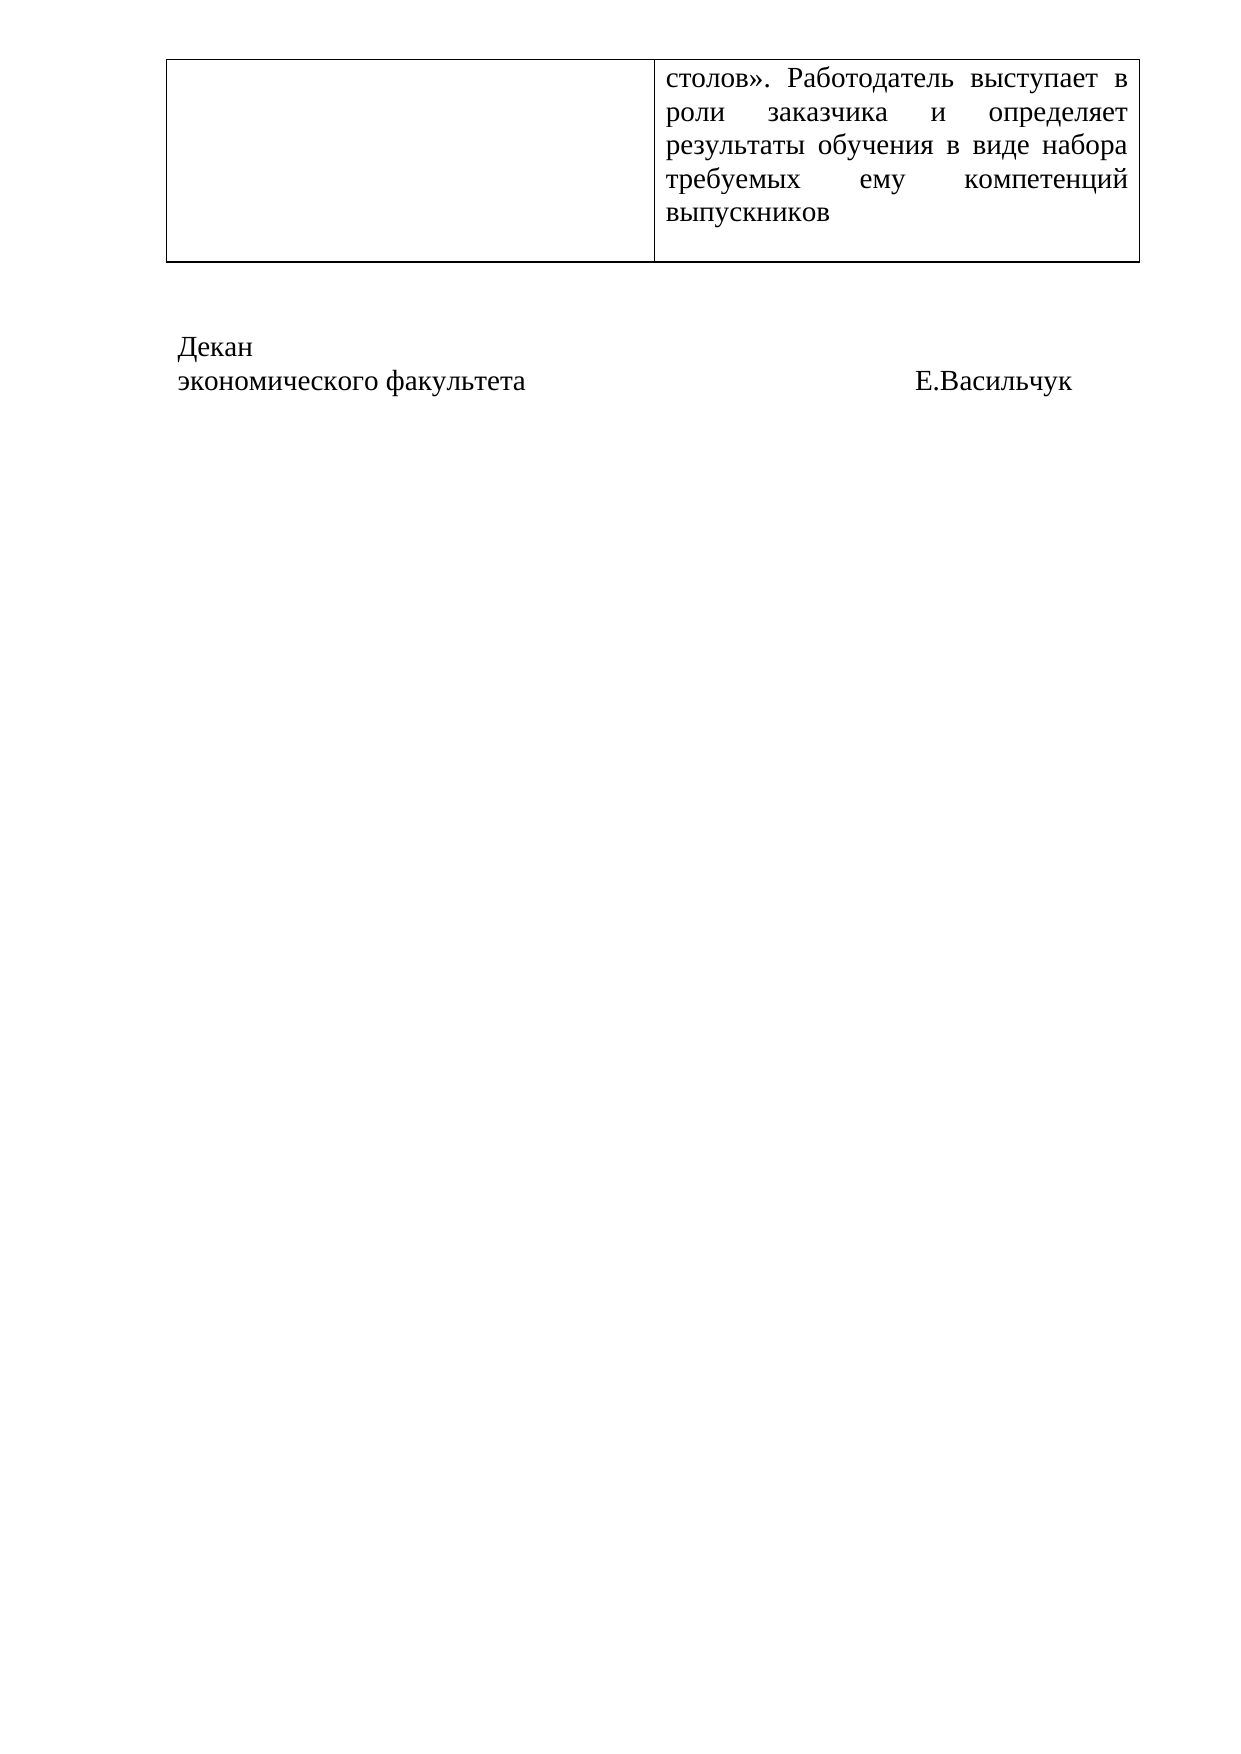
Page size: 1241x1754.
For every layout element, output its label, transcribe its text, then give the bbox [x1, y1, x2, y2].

text Декан [177, 329, 1152, 363]
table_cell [167, 60, 654, 261]
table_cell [655, 60, 1139, 261]
text экономического факультета Е.Васильчук [177, 363, 1152, 397]
